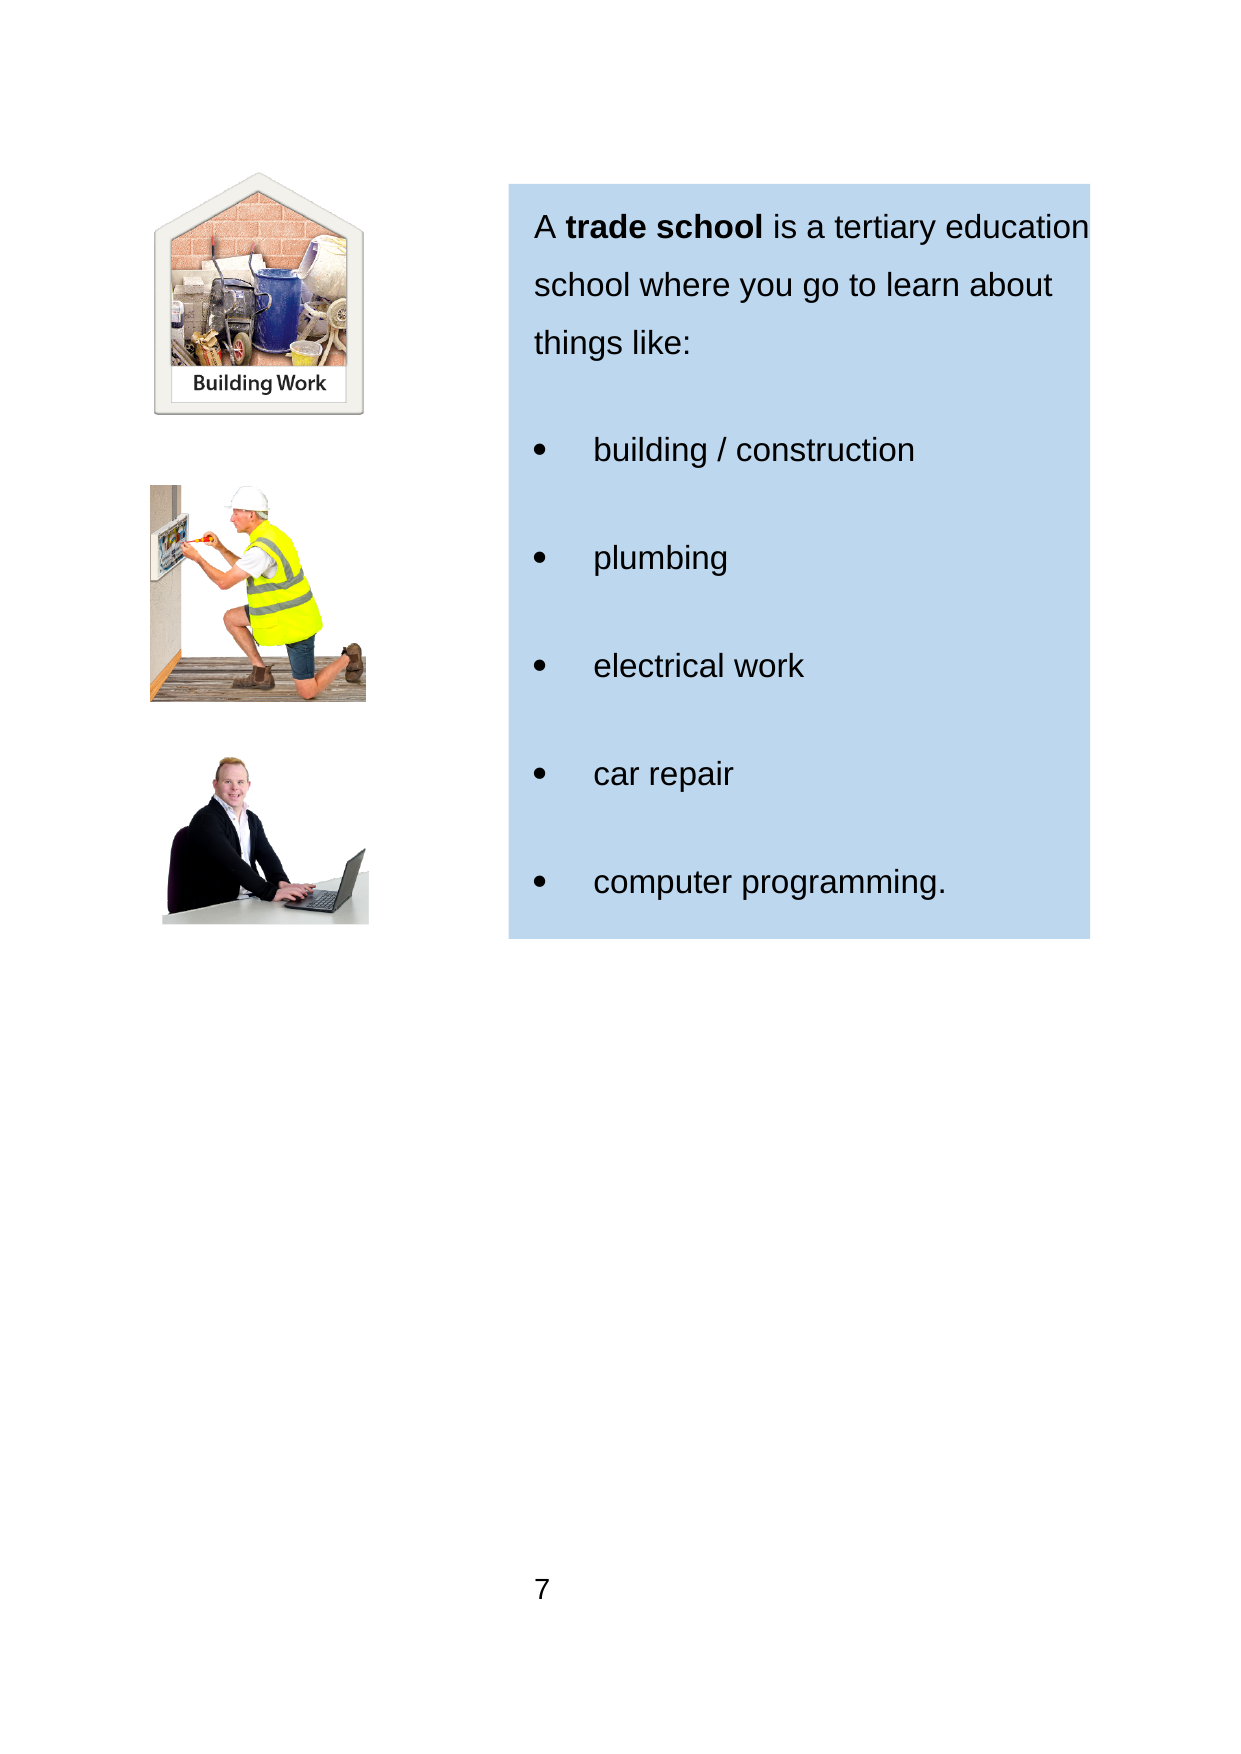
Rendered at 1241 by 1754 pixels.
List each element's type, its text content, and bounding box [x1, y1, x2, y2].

text A trade school is a tertiary education school where you go to learn about things like: [534, 208, 1090, 361]
list electrical work [534, 646, 1090, 684]
list car repair [534, 754, 1090, 792]
picture [150, 485, 366, 702]
list plumbing [534, 538, 1090, 577]
picture [132, 167, 384, 420]
list computer programming. [534, 862, 1090, 900]
picture [157, 727, 374, 944]
list building / construction [534, 430, 1090, 469]
